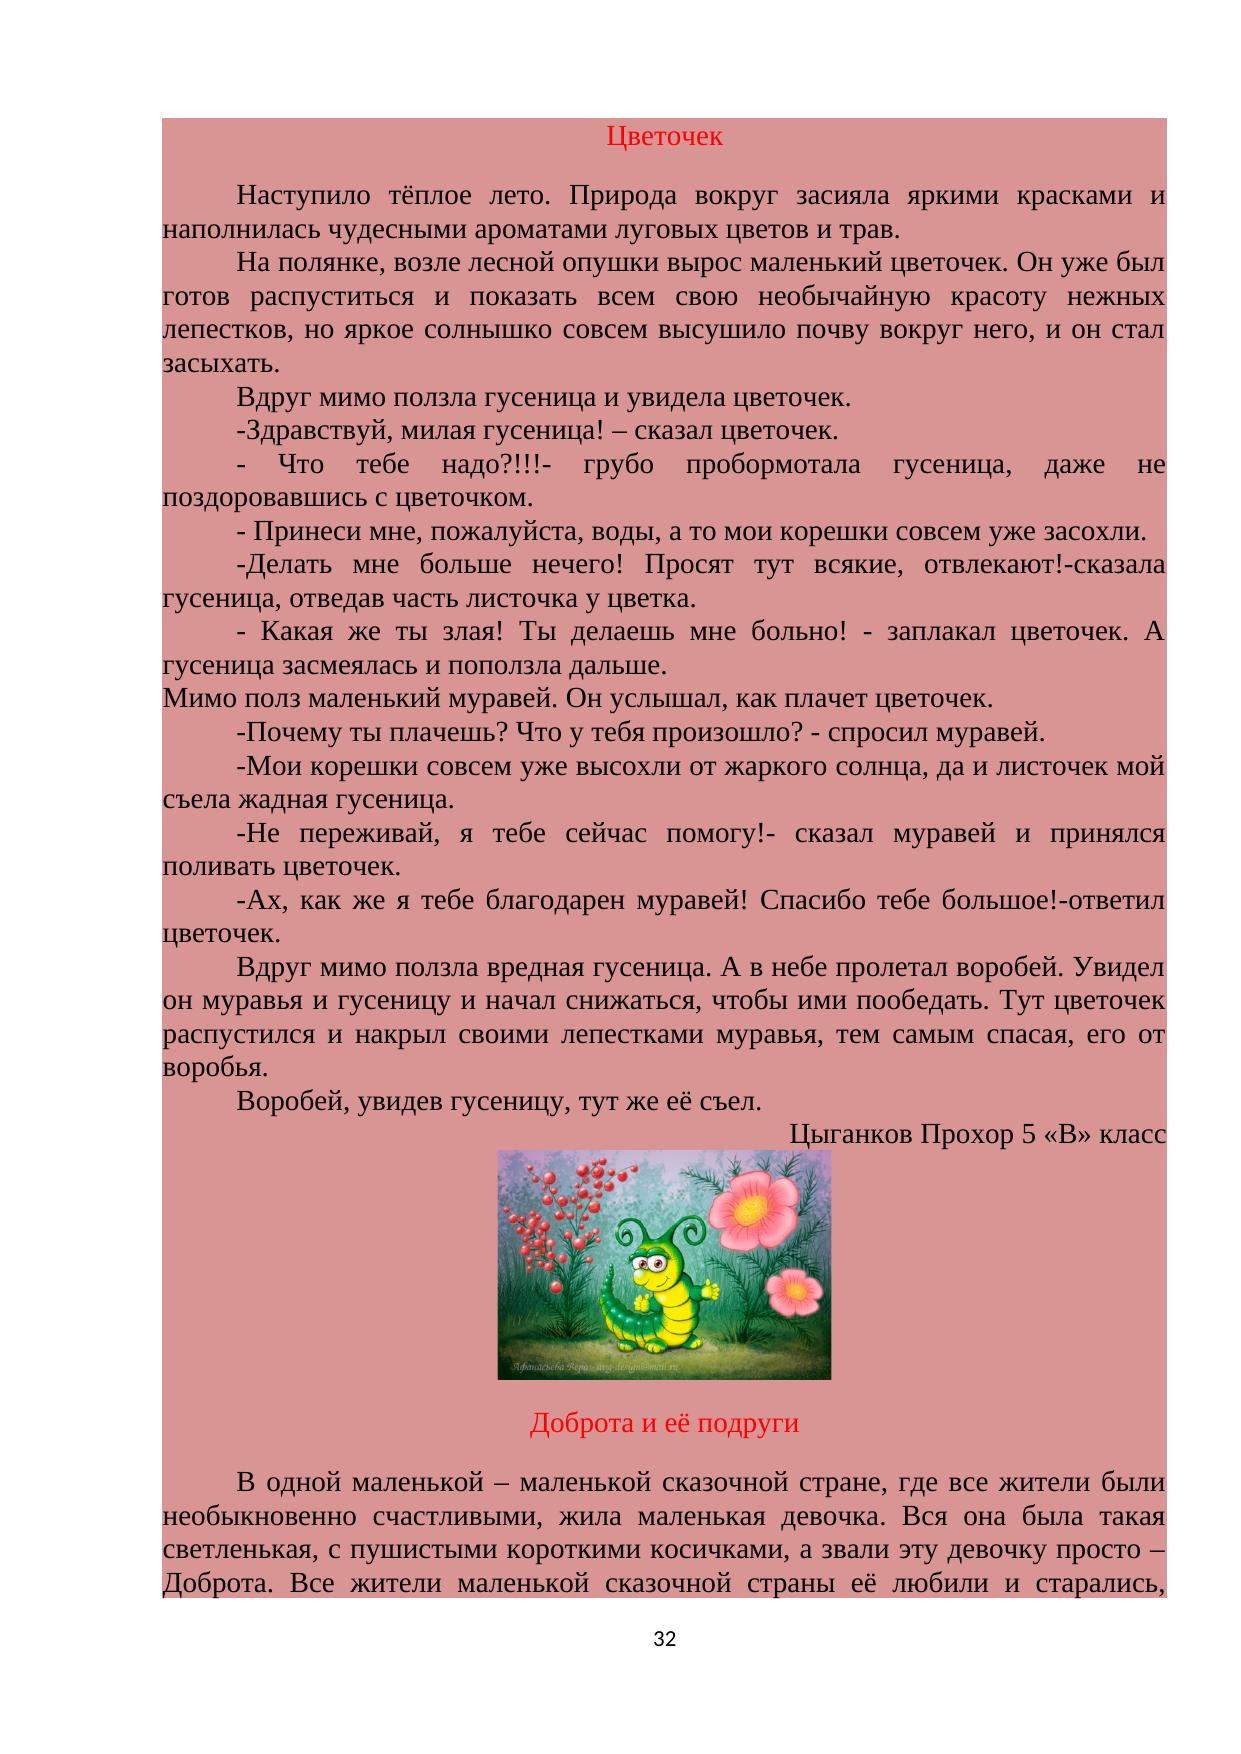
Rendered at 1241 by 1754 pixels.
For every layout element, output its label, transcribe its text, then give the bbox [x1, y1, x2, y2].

text -Почему ты плачешь? Что у тебя произошло? - спросил муравей. [162, 714, 1167, 748]
text -Делать мне больше нечего! Просят тут всякие, отвлекают!-сказала гусеница, отведав часть листочка у цветка. [162, 546, 1167, 613]
text Мимо полз маленький муравей. Он услышал, как плачет цветочек. [162, 681, 1167, 714]
text -Ах, как же я тебе благодарен муравей! Спасибо тебе большое!-ответил цветочек. [162, 882, 1167, 949]
text -Не переживай, я тебе сейчас помогу!- сказал муравей и принялся поливать цветочек. [162, 815, 1167, 882]
picture [497, 1150, 832, 1380]
text Цветочек [162, 118, 1167, 152]
text Вдруг мимо ползла вредная гусеница. А в небе пролетал воробей. Увидел он муравья и гусеницу и начал снижаться, чтобы ими пообедать. Тут цветочек распустился и накрыл своими лепестками муравья, тем самым спасая, его от воробья. [162, 949, 1167, 1083]
text - Принеси мне, пожалуйста, воды, а то мои корешки совсем уже засохли. [162, 513, 1167, 546]
text - Какая же ты злая! Ты делаешь мне больно! - заплакал цветочек. А гусеница засмеялась и поползла дальше. [162, 613, 1167, 681]
text -Мои корешки совсем уже высохли от жаркого солнца, да и листочек мой съела жадная гусеница. [162, 748, 1167, 815]
text -Здравствуй, милая гусеница! – сказал цветочек. [162, 412, 1167, 446]
text - Что тебе надо?!!!- грубо пробормотала гусеница, даже не поздоровавшись с цветочком. [162, 446, 1167, 513]
text Воробей, увидев гусеницу, тут же её съел. [162, 1083, 1167, 1117]
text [162, 1464, 1167, 1598]
text Наступило тёплое лето. Природа вокруг засияла яркими красками и наполнилась чудесными ароматами луговых цветов и трав. [162, 177, 1167, 244]
text Доброта и её подруги [162, 1405, 1167, 1438]
text На полянке, возле лесной опушки вырос маленький цветочек. Он уже был готов распуститься и показать всем свою необычайную красоту нежных лепестков, но яркое солнышко совсем высушило почву вокруг него, и он стал засыхать. [162, 244, 1167, 379]
text Цыганков Прохор 5 «В» класс [162, 1117, 1167, 1150]
text Вдруг мимо ползла гусеница и увидела цветочек. [162, 379, 1167, 412]
